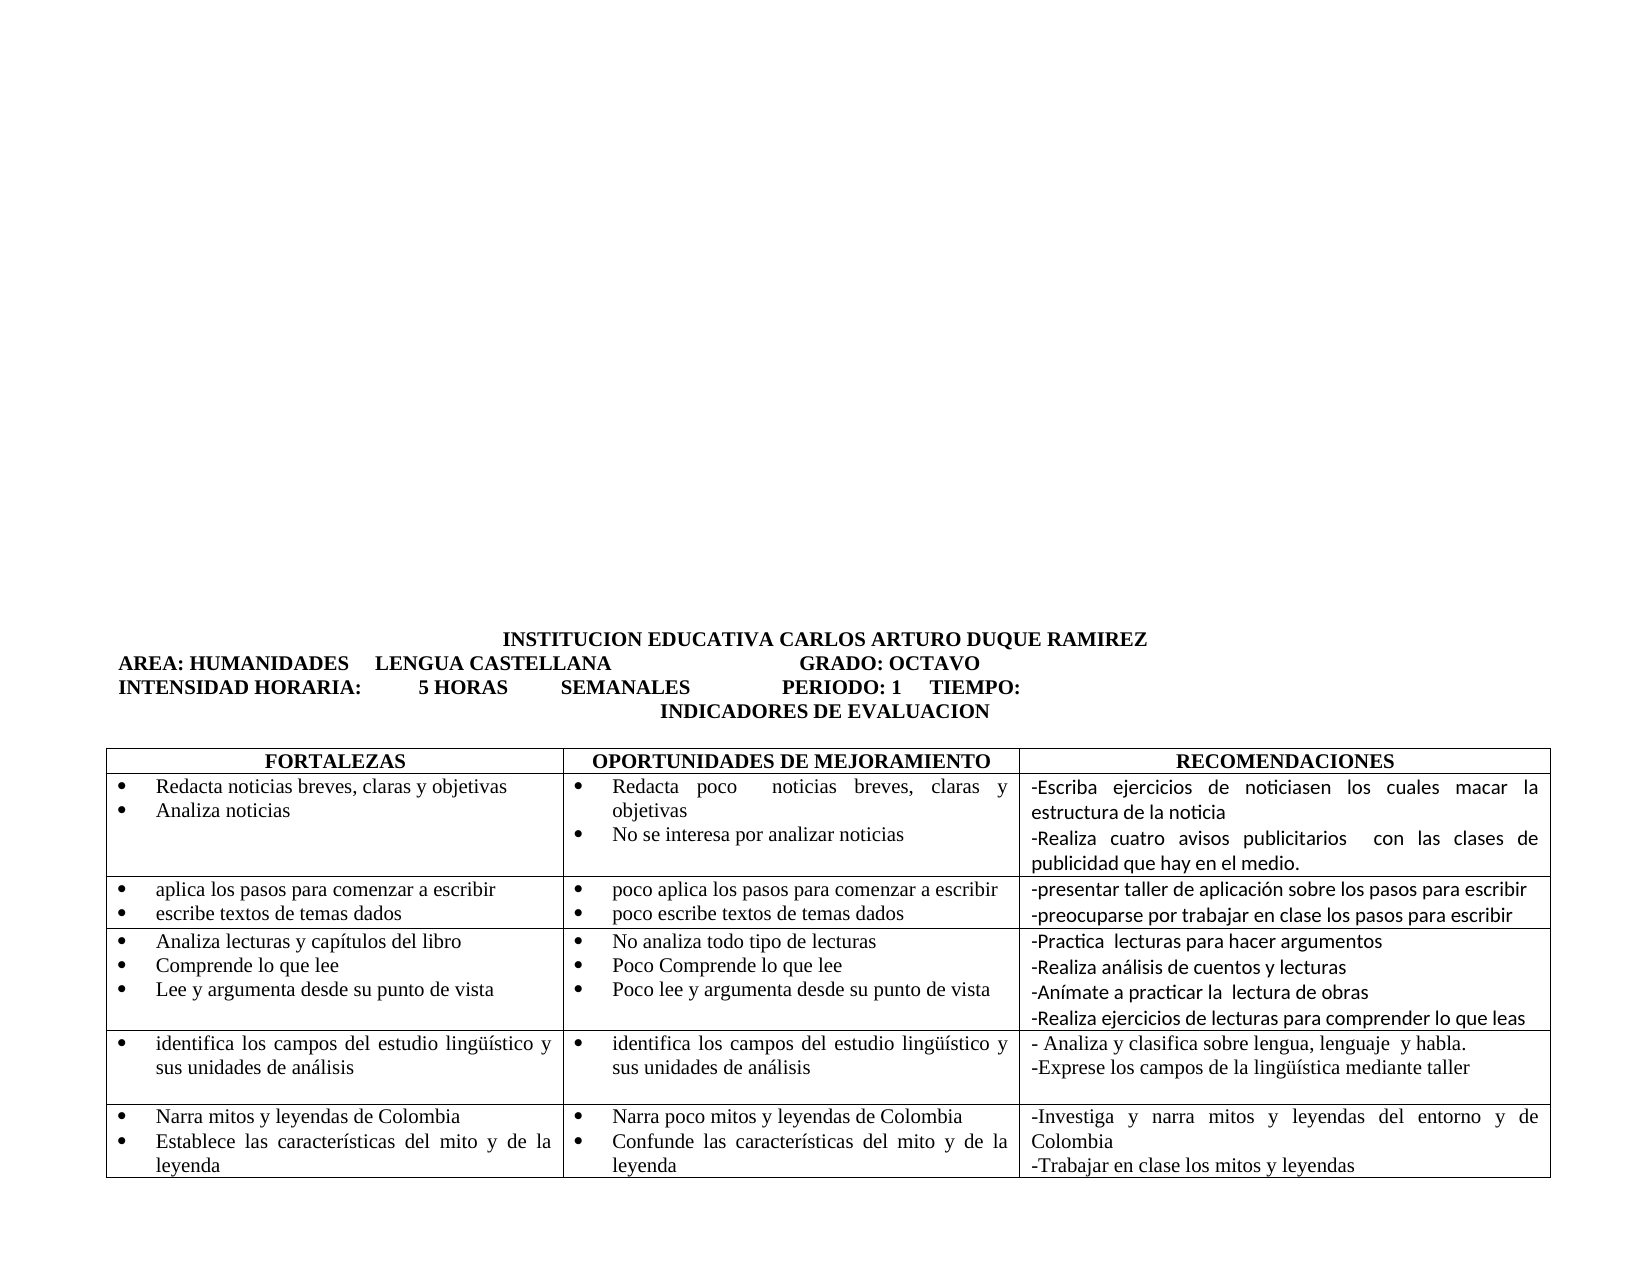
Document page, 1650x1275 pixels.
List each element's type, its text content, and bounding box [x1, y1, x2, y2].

table_cell Narra mitos y leyendas de Colombia Establece las características del mito y de la leyenda [107, 1105, 563, 1177]
table_cell Redacta noticias breves, claras y objetivas Analiza noticias [107, 774, 563, 876]
table_cell -Practica lecturas para hacer argumentos -Realiza análisis de cuentos y lecturas -Anímate a practicar la lectura de obras -Realiza ejercicios de lecturas para comprender lo que leas [1020, 929, 1550, 1030]
text INTENSIDAD HORARIA: 5 HORAS SEMANALES PERIODO: 1 TIEMPO: [118, 675, 1532, 699]
table_cell No analiza todo tipo de lecturas Poco Comprende lo que lee Poco lee y argumenta desde su punto de vista [564, 929, 1019, 1030]
table_cell poco aplica los pasos para comenzar a escribir poco escribe textos de temas dados [564, 877, 1019, 927]
table_header FORTALEZAS [107, 749, 563, 773]
table_header RECOMENDACIONES [1020, 749, 1550, 773]
table_cell - Analiza y clasifica sobre lengua, lenguaje y habla. -Exprese los campos de la lingüística mediante taller [1020, 1031, 1550, 1103]
table_cell Redacta poco noticias breves, claras y objetivas No se interesa por analizar noticias [564, 774, 1019, 876]
table_cell Narra poco mitos y leyendas de Colombia Confunde las características del mito y de la leyenda [564, 1105, 1019, 1177]
table_header OPORTUNIDADES DE MEJORAMIENTO [564, 749, 1019, 773]
table_cell -Investiga y narra mitos y leyendas del entorno y de Colombia -Trabajar en clase los mitos y leyendas [1020, 1105, 1550, 1177]
table_cell aplica los pasos para comenzar a escribir escribe textos de temas dados [107, 877, 563, 927]
table_cell -presentar taller de aplicación sobre los pasos para escribir -preocuparse por trabajar en clase los pasos para escribir [1020, 877, 1550, 927]
table_cell -Escriba ejercicios de noticiasen los cuales macar la estructura de la noticia -Realiza cuatro avisos publicitarios con las clases de publicidad que hay en el medio. [1020, 774, 1550, 876]
text INSTITUCION EDUCATIVA CARLOS ARTURO DUQUE RAMIREZ [118, 627, 1532, 651]
table_cell identifica los campos del estudio lingüístico y sus unidades de análisis [107, 1031, 563, 1103]
text AREA: HUMANIDADES LENGUA CASTELLANA GRADO: OCTAVO [118, 651, 1532, 675]
table_cell Analiza lecturas y capítulos del libro Comprende lo que lee Lee y argumenta desde su punto de vista [107, 929, 563, 1030]
table_cell identifica los campos del estudio lingüístico y sus unidades de análisis [564, 1031, 1019, 1103]
text INDICADORES DE EVALUACION [118, 699, 1532, 723]
